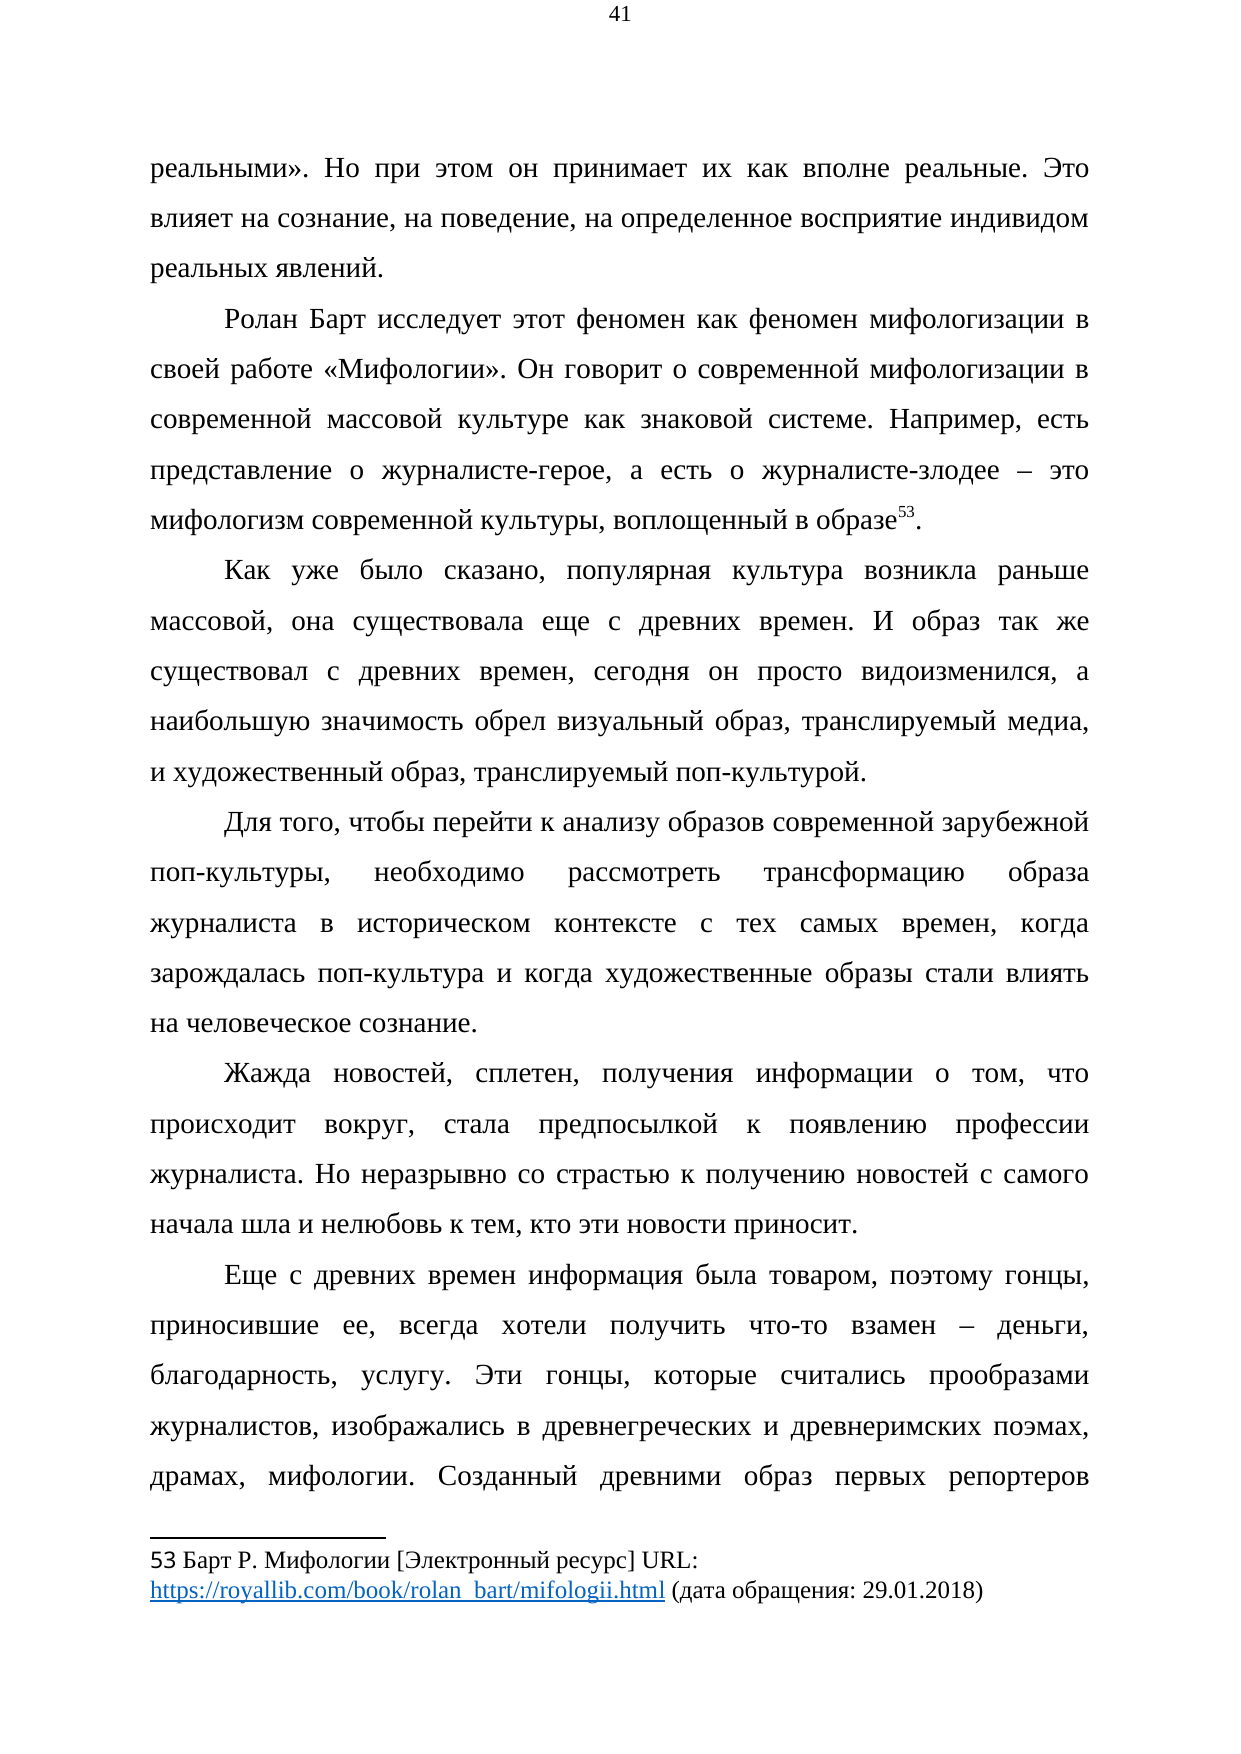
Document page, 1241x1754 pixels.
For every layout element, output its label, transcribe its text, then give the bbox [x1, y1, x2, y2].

text Жажда новостей, сплетен, получения информации о том, что происходит вокруг, стала предпосылкой к появлению профессии журналиста. Но неразрывно со страстью к получению новостей с самого начала шла и нелюбовь к тем, кто эти новости приносит. [150, 1056, 1090, 1240]
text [150, 150, 1090, 284]
text Для того, чтобы перейти к анализу образов современной зарубежной поп-культуры, необходимо рассмотреть трансформацию образа журналиста в историческом контексте с тех самых времен, когда зарождалась поп-культура и когда художественные образы стали влиять на человеческое сознание. [150, 804, 1090, 1039]
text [150, 1257, 1090, 1492]
text Ролан Барт исследует этот феномен как феномен мифологизации в своей работе «Мифологии». Он говорит о современной мифологизации в современной массовой культуре как знаковой системе. Например, есть представление о журналисте-герое, а есть о журналисте-злодее – это мифологизм современной культуры, воплощенный в образе. [150, 301, 1090, 536]
text Как уже было сказано, популярная культура возникла раньше массовой, она существовала еще с древних времен. И образ так же существовал с древних времен, сегодня он просто видоизменился, а наибольшую значимость обрел визуальный образ, транслируемый медиа, и художественный образ, транслируемый поп-культурой. [150, 552, 1090, 787]
